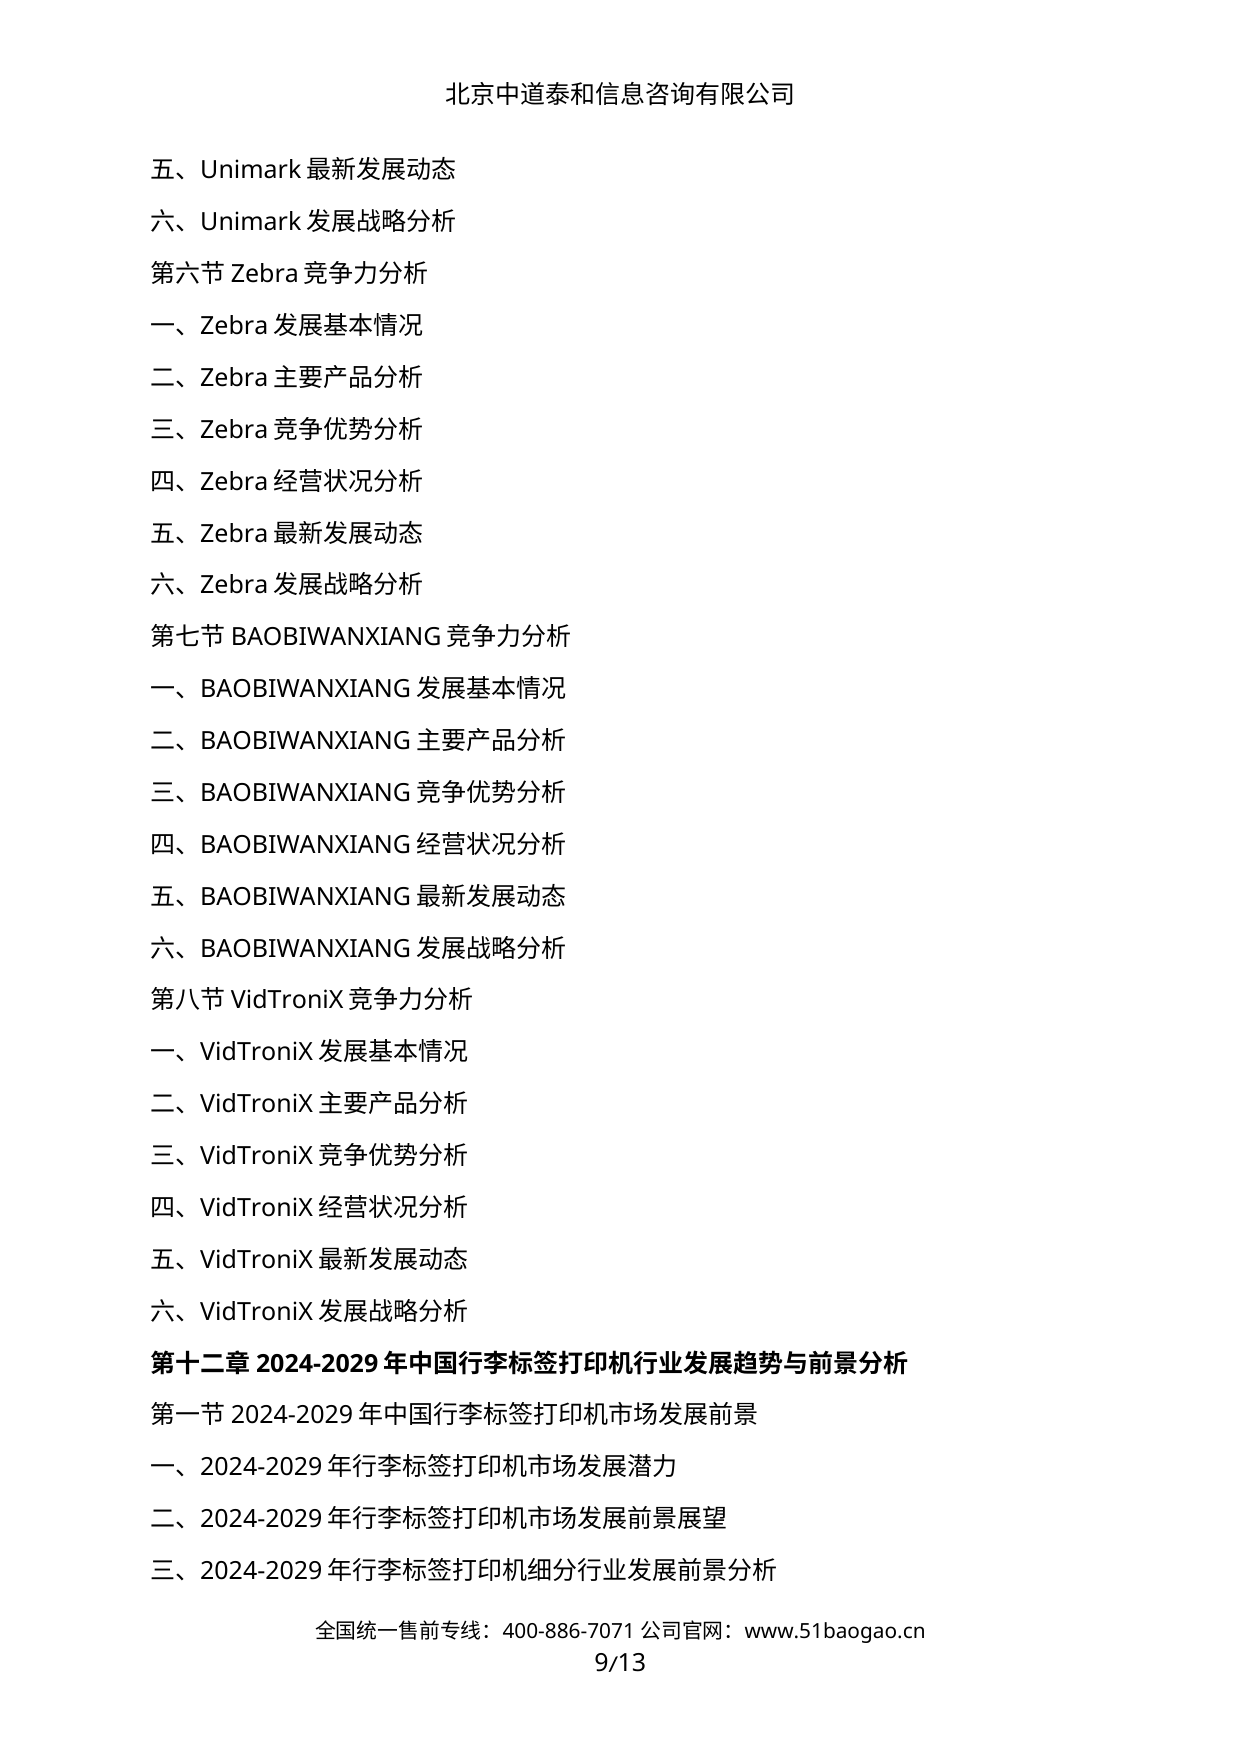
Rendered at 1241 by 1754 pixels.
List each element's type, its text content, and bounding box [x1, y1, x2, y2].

text 六、Zebra发展战略分析 [150, 565, 1090, 601]
text 四、VidTroniX经营状况分析 [150, 1187, 1090, 1224]
text 一、BAOBIWANXIANG发展基本情况 [150, 669, 1090, 705]
text 六、VidTroniX发展战略分析 [150, 1291, 1090, 1327]
text 四、Zebra经营状况分析 [150, 461, 1090, 497]
text 三、VidTroniX竞争优势分析 [150, 1136, 1090, 1172]
text 五、VidTroniX最新发展动态 [150, 1239, 1090, 1276]
text 第一节 2024-2029年中国行李标签打印机市场发展前景 [150, 1395, 1090, 1431]
text 二、Zebra主要产品分析 [150, 357, 1090, 394]
text 第十二章 2024-2029年中国行李标签打印机行业发展趋势与前景分析 [150, 1343, 1090, 1379]
text 二、BAOBIWANXIANG主要产品分析 [150, 721, 1090, 757]
text 五、BAOBIWANXIANG最新发展动态 [150, 876, 1090, 912]
text 三、BAOBIWANXIANG竞争优势分析 [150, 772, 1090, 809]
text 三、2024-2029年行李标签打印机细分行业发展前景分析 [150, 1551, 1090, 1587]
text 六、BAOBIWANXIANG发展战略分析 [150, 928, 1090, 964]
text 一、VidTroniX发展基本情况 [150, 1032, 1090, 1068]
text 第七节 BAOBIWANXIANG竞争力分析 [150, 617, 1090, 653]
text 第八节 VidTroniX竞争力分析 [150, 980, 1090, 1016]
text 一、Zebra发展基本情况 [150, 306, 1090, 342]
text 一、2024-2029年行李标签打印机市场发展潜力 [150, 1447, 1090, 1483]
text 二、VidTroniX主要产品分析 [150, 1084, 1090, 1120]
text 六、Unimark发展战略分析 [150, 202, 1090, 238]
text 五、Unimark最新发展动态 [150, 150, 1090, 186]
text 二、2024-2029年行李标签打印机市场发展前景展望 [150, 1499, 1090, 1535]
text 五、Zebra最新发展动态 [150, 513, 1090, 549]
text 三、Zebra竞争优势分析 [150, 409, 1090, 446]
text 第六节 Zebra竞争力分析 [150, 254, 1090, 290]
text 四、BAOBIWANXIANG经营状况分析 [150, 824, 1090, 861]
